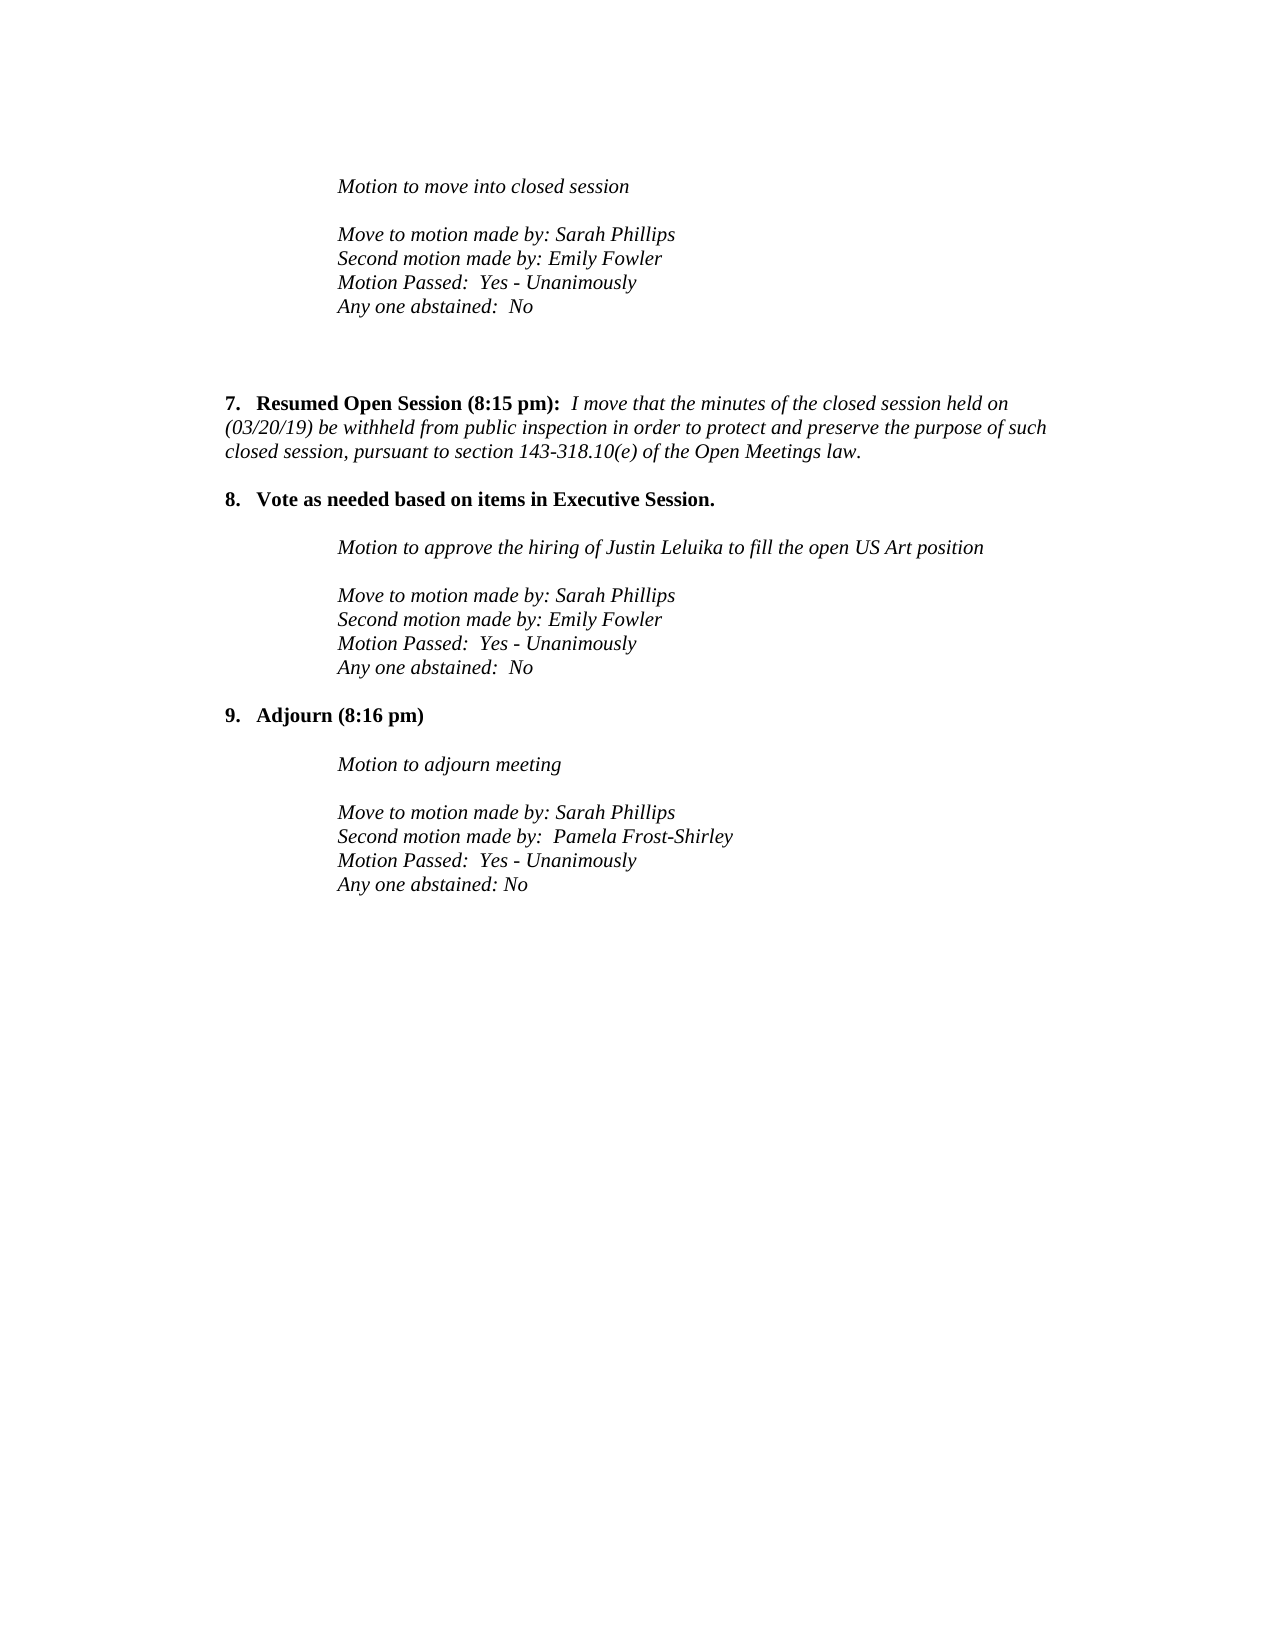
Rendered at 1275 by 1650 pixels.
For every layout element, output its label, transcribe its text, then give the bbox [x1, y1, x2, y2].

text 9. Adjourn (8:16 pm) [225, 703, 1087, 727]
list Move to motion made by: Sarah Phillips [337, 583, 1087, 607]
text Motion Passed: Yes - Unanimously [262, 848, 1087, 872]
text Move to motion made by: Sarah Phillips [337, 800, 1087, 824]
text Second motion made by: Pamela Frost-Shirley [262, 824, 1087, 848]
list Second motion made by: Emily Fowler [337, 246, 1087, 270]
list Second motion made by: Emily Fowler [337, 607, 1087, 631]
list Motion Passed: Yes - Unanimously [337, 270, 1087, 294]
text 8. Vote as needed based on items in Executive Session. [225, 487, 1087, 511]
text Motion to adjourn meeting [300, 752, 1087, 776]
list Motion to move into closed session [337, 174, 1087, 198]
text Any one abstained: No [262, 655, 1087, 679]
list Motion to approve the hiring of Justin Leluika to fill the open US Art position [337, 535, 1087, 559]
list Move to motion made by: Sarah Phillips [337, 222, 1087, 246]
text Any one abstained: No [262, 294, 1087, 318]
text 7. Resumed Open Session (8:15 pm): I move that the minutes of the closed session held on (03/20/19) be withheld from public inspection in order to protect and preserve the purpose of such closed session, pursuant to section 143-318.10(e) of the Open Meetings law. [225, 391, 1087, 463]
text Any one abstained: No [262, 872, 1087, 896]
list Motion Passed: Yes - Unanimously [337, 631, 1087, 655]
